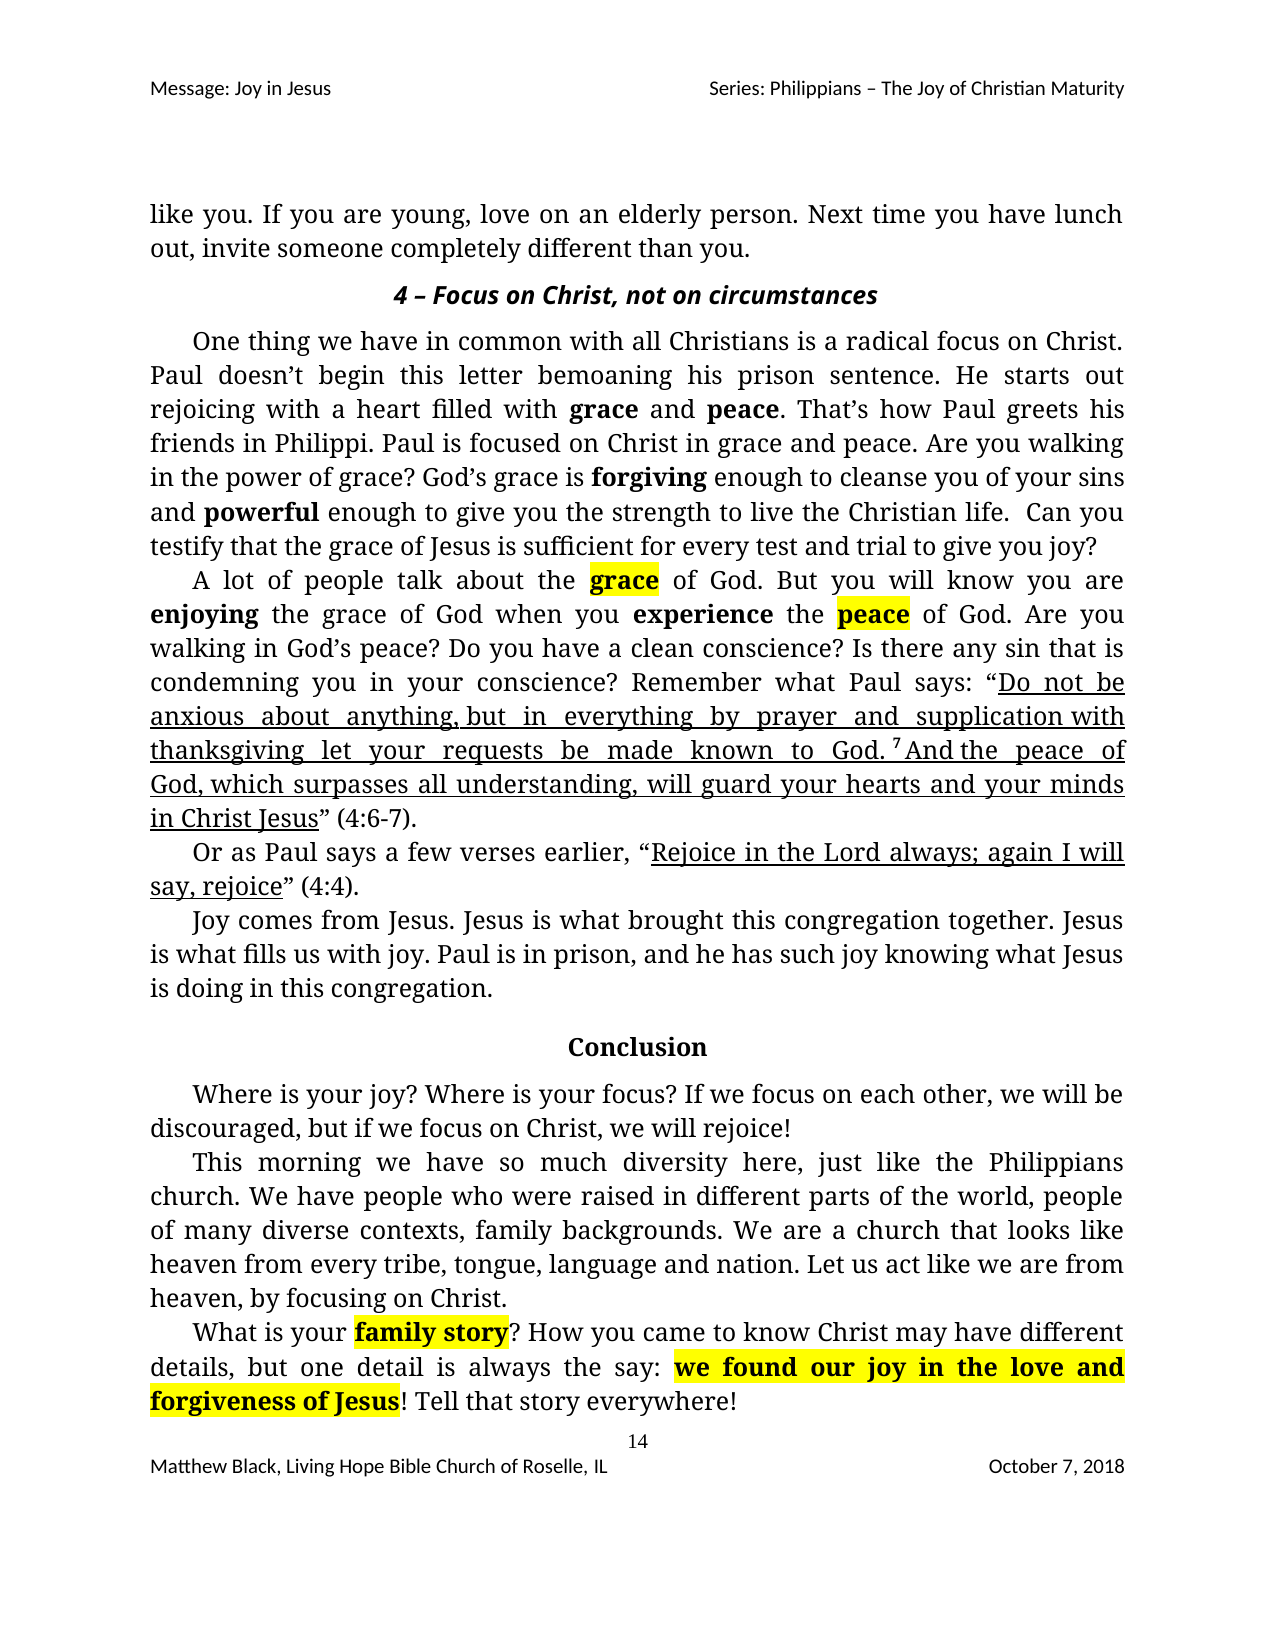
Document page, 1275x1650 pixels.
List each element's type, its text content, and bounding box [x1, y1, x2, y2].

text One thing we have in common with all Christians is a radical focus on Christ. Paul doesn’t begin this letter bemoaning his prison sentence. He starts out rejoicing with a heart filled with grace and peace. That’s how Paul greets his friends in Philippi. Paul is focused on Christ in grace and peace. Are you walking in the power of grace? God’s grace is forgiving enough to cleanse you of your sins and powerful enough to give you the strength to live the Christian life. Can you testify that the grace of Jesus is sufficient for every test and trial to give you joy? [150, 324, 1125, 562]
subtitle 4 – Focus on Christ, not on circumstances [150, 277, 1125, 311]
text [150, 197, 1125, 265]
text What is your family story? How you came to know Christ may have different details, but one detail is always the say: we found our joy in the love and forgiveness of Jesus! Tell that story everywhere! [150, 1315, 1125, 1417]
text Where is your joy? Where is your focus? If we focus on each other, we will be discouraged, but if we focus on Christ, we will rejoice! [150, 1077, 1125, 1145]
text This morning we have so much diversity here, just like the Philippians church. We have people who were raised in different parts of the world, people of many diverse contexts, family backgrounds. We are a church that looks like heaven from every tribe, tongue, language and nation. Let us act like we are from heaven, by focusing on Christ. [150, 1145, 1125, 1315]
text Joy comes from Jesus. Jesus is what brought this congregation together. Jesus is what fills us with joy. Paul is in prison, and he has such joy knowing what Jesus is doing in this congregation. [150, 903, 1125, 1005]
text A lot of people talk about the grace of God. But you will know you are enjoying the grace of God when you experience the peace of God. Are you walking in God’s peace? Do you have a clean conscience? Is there any sin that is condemning you in your conscience? Remember what Paul says: “Do not be anxious about anything, but in everything by prayer and supplication with thanksgiving let your requests be made known to God. 7 And the peace of God, which surpasses all understanding, will guard your hearts and your minds in Christ Jesus” (4:6-7). [150, 562, 1125, 727]
text Conclusion [150, 1030, 1125, 1064]
text A lot of people talk about the grace of God. But you will know you are enjoying the grace of God when you experience the peace of God. Are you walking in God’s peace? Do you have a clean conscience? Is there any sin that is condemning you in your conscience? Remember what Paul says: “Do not be anxious about anything, but in everything by prayer and supplication with thanksgiving let your requests be made known to God. 7 And the peace of God, which surpasses all understanding, will guard your hearts and your minds in Christ Jesus” (4:6-7). [150, 797, 1125, 835]
text Or as Paul says a few verses earlier, “Rejoice in the Lord always; again I will say, rejoice” (4:4). [150, 835, 1125, 903]
